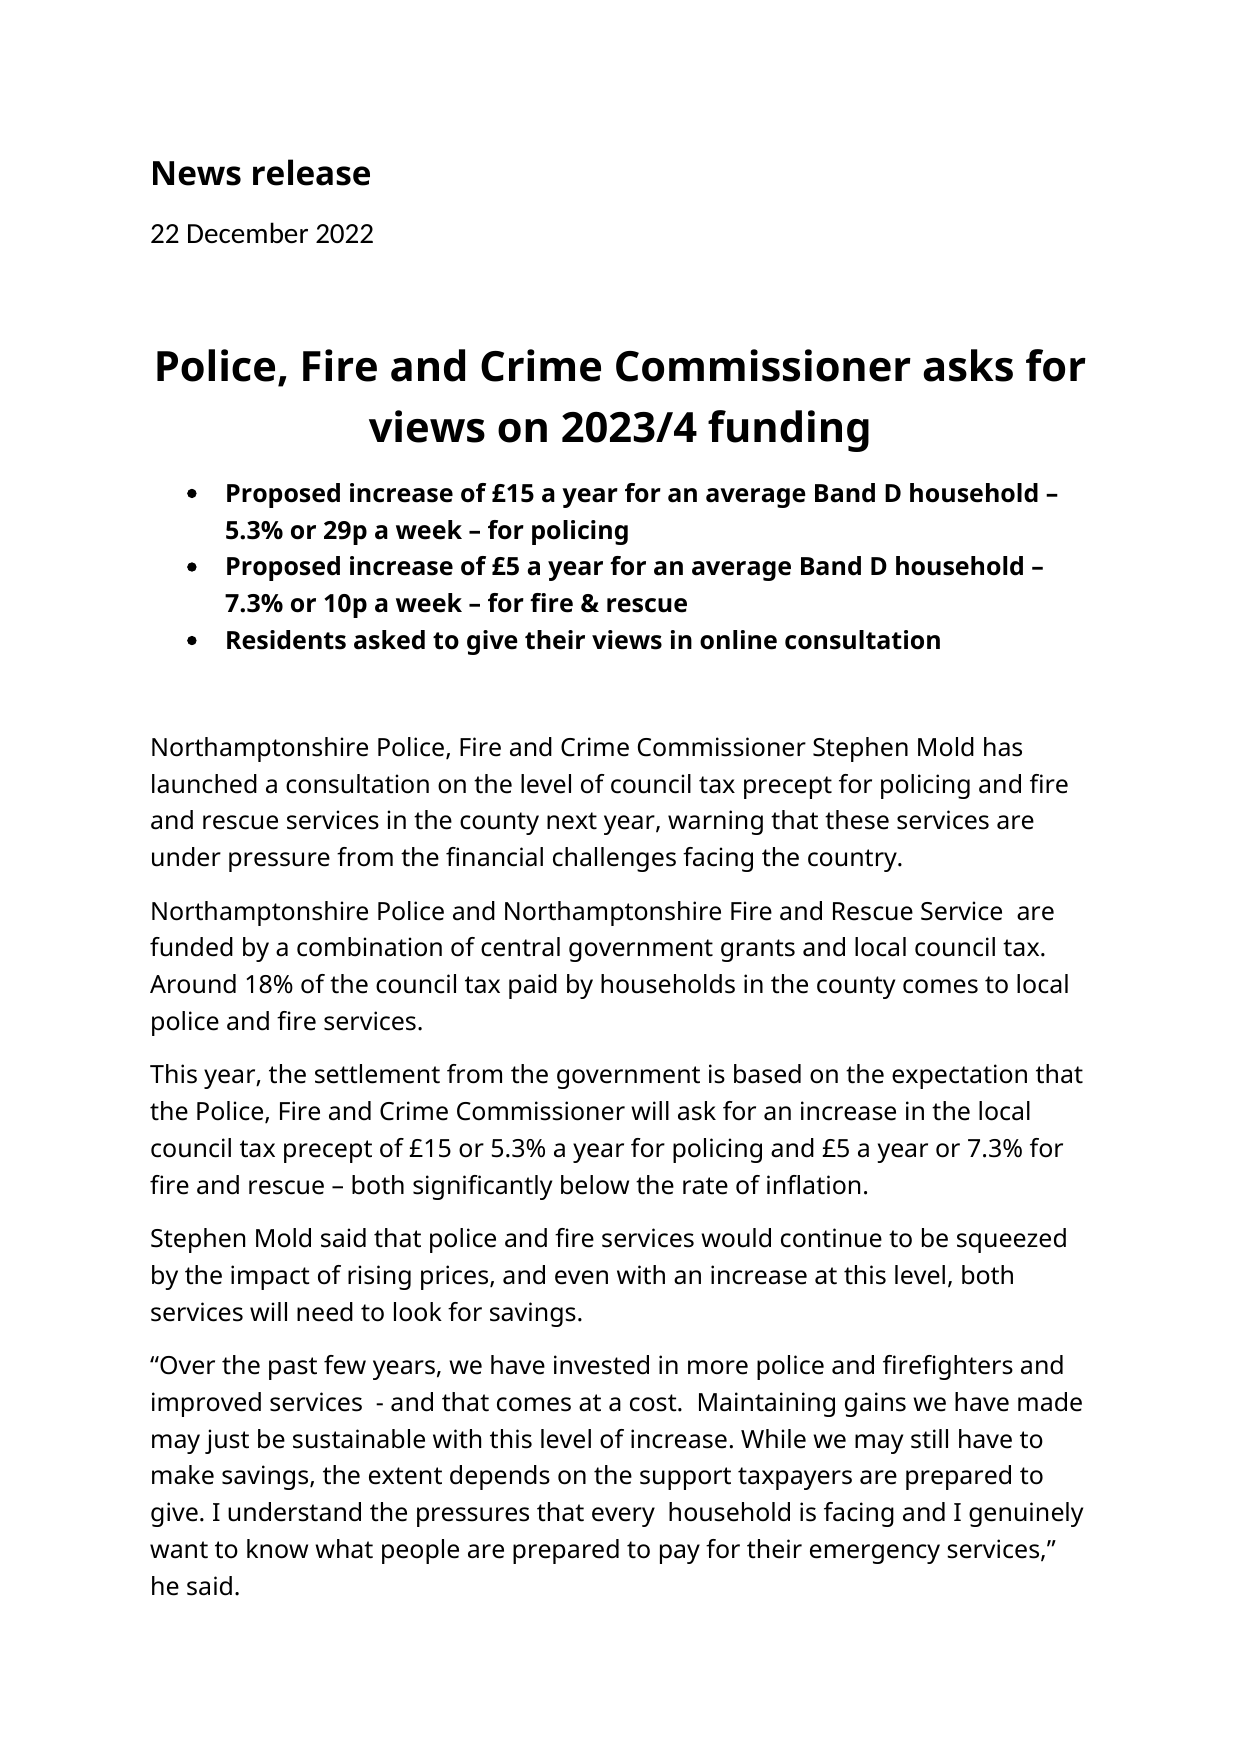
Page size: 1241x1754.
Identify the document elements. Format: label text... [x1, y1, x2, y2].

text Northamptonshire Police and Northamptonshire Fire and Rescue Service are funded by a combination of central government grants and local council tax. Around 18% of the council tax paid by households in the county comes to local police and fire services. [150, 893, 1090, 1038]
text News release [150, 150, 1090, 195]
list Proposed increase of £15 a year for an average Band D household – 5.3% or 29p a week – for policing [187, 476, 1090, 546]
list Proposed increase of £5 a year for an average Band D household – 7.3% or 10p a week – for fire & rescue [187, 549, 1090, 620]
text Stephen Mold said that police and fire services would continue to be squeezed by the impact of rising prices, and even with an increase at this level, both services will need to look for savings. [150, 1221, 1090, 1328]
list Residents asked to give their views in online consultation [187, 623, 1090, 657]
text “Over the past few years, we have invested in more police and firefighters and improved services - and that comes at a cost. Maintaining gains we have made may just be sustainable with this level of increase. While we may still have to make savings, the extent depends on the support taxpayers are prepared to give. I understand the pressures that every household is facing and I genuinely want to know what people are prepared to pay for their emergency services,” he said. [150, 1348, 1090, 1602]
text Northamptonshire Police, Fire and Crime Commissioner Stephen Mold has launched a consultation on the level of council tax precept for policing and fire and rescue services in the county next year, warning that these services are under pressure from the financial challenges facing the country. [150, 729, 1090, 874]
text This year, the settlement from the government is based on the expectation that the Police, Fire and Crime Commissioner will ask for an increase in the local council tax precept of £15 or 5.3% a year for policing and £5 a year or 7.3% for fire and rescue – both significantly below the rate of inflation. [150, 1057, 1090, 1201]
text Police, Fire and Crime Commissioner asks for views on 2023/4 funding [150, 336, 1090, 454]
text 22 December 2022 [150, 216, 1090, 251]
